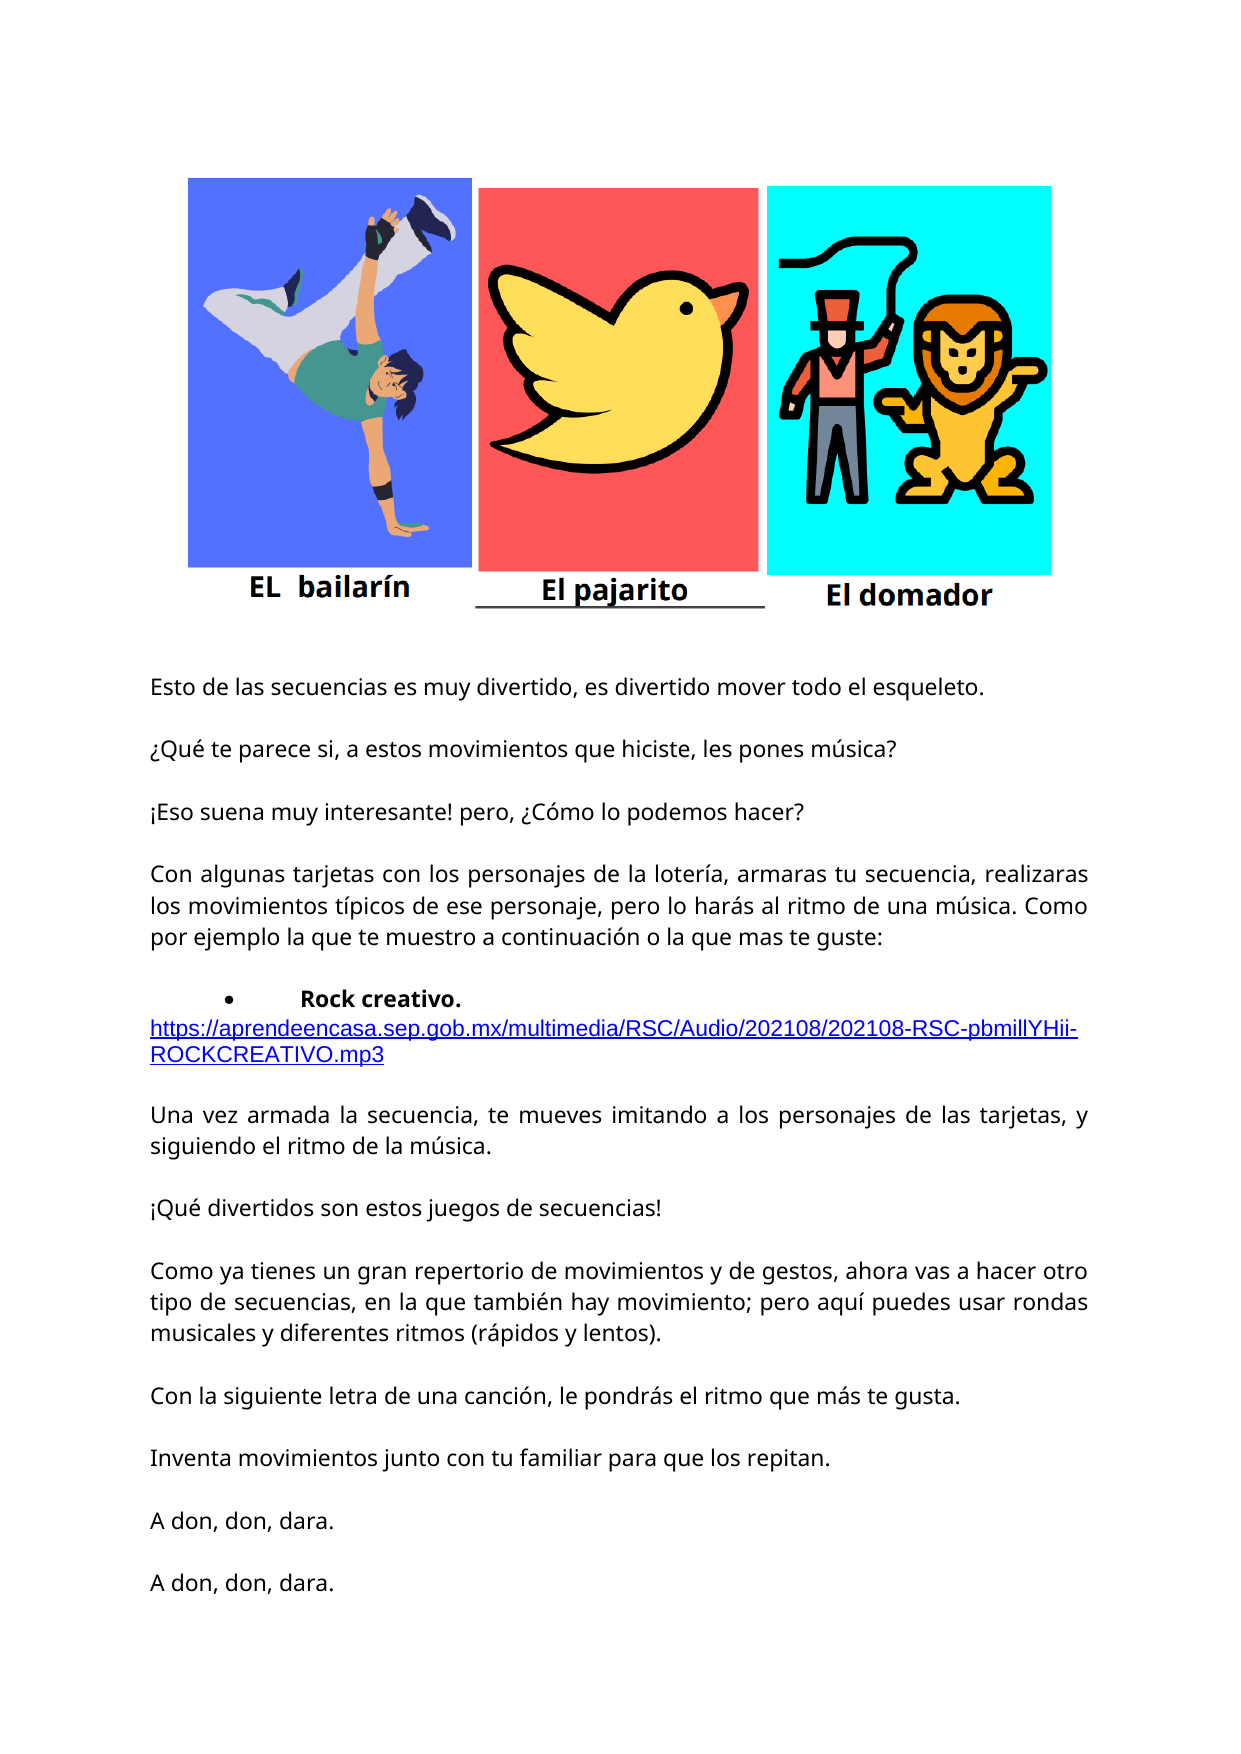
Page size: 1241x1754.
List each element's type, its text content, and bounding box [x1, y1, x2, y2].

text A don, don, dara. [150, 1505, 1090, 1536]
text ¡Eso suena muy interesante! pero, ¿Cómo lo podemos hacer? [150, 796, 1090, 827]
text ¡Qué divertidos son estos juegos de secuencias! [150, 1192, 1090, 1223]
text ¿Qué te parece si, a estos movimientos que hiciste, les pones música? [150, 733, 1090, 764]
list Rock creativo. [225, 983, 1090, 1014]
text Inventa movimientos junto con tu familiar para que los repitan. [150, 1442, 1090, 1473]
text Una vez armada la secuencia, te mueves imitando a los personajes de las tarjetas, y siguiendo el ritmo de la música. [150, 1098, 1090, 1161]
text A don, don, dara. [150, 1567, 1090, 1598]
text Con la siguiente letra de una canción, le pondrás el ritmo que más te gusta. [150, 1380, 1090, 1411]
text Esto de las secuencias es muy divertido, es divertido mover todo el esqueleto. [150, 671, 1090, 702]
text Como ya tienes un gran repertorio de movimientos y de gestos, ahora vas a hacer otro tipo de secuencias, en la que también hay movimiento; pero aquí puedes usar rondas musicales y diferentes ritmos (rápidos y lentos). [150, 1255, 1090, 1348]
text Con algunas tarjetas con los personajes de la lotería, armaras tu secuencia, realizaras los movimientos típicos de ese personaje, pero lo harás al ritmo de una música. Como por ejemplo la que te muestro a continuación o la que mas te guste: [150, 858, 1090, 952]
text https://aprendeencasa.sep.gob.mx/multimedia/RSC/Audio/202108/202108-RSC-pbmillYHii-ROCKCREATIVO.mp3 [150, 1014, 1090, 1067]
picture [186, 177, 1055, 609]
